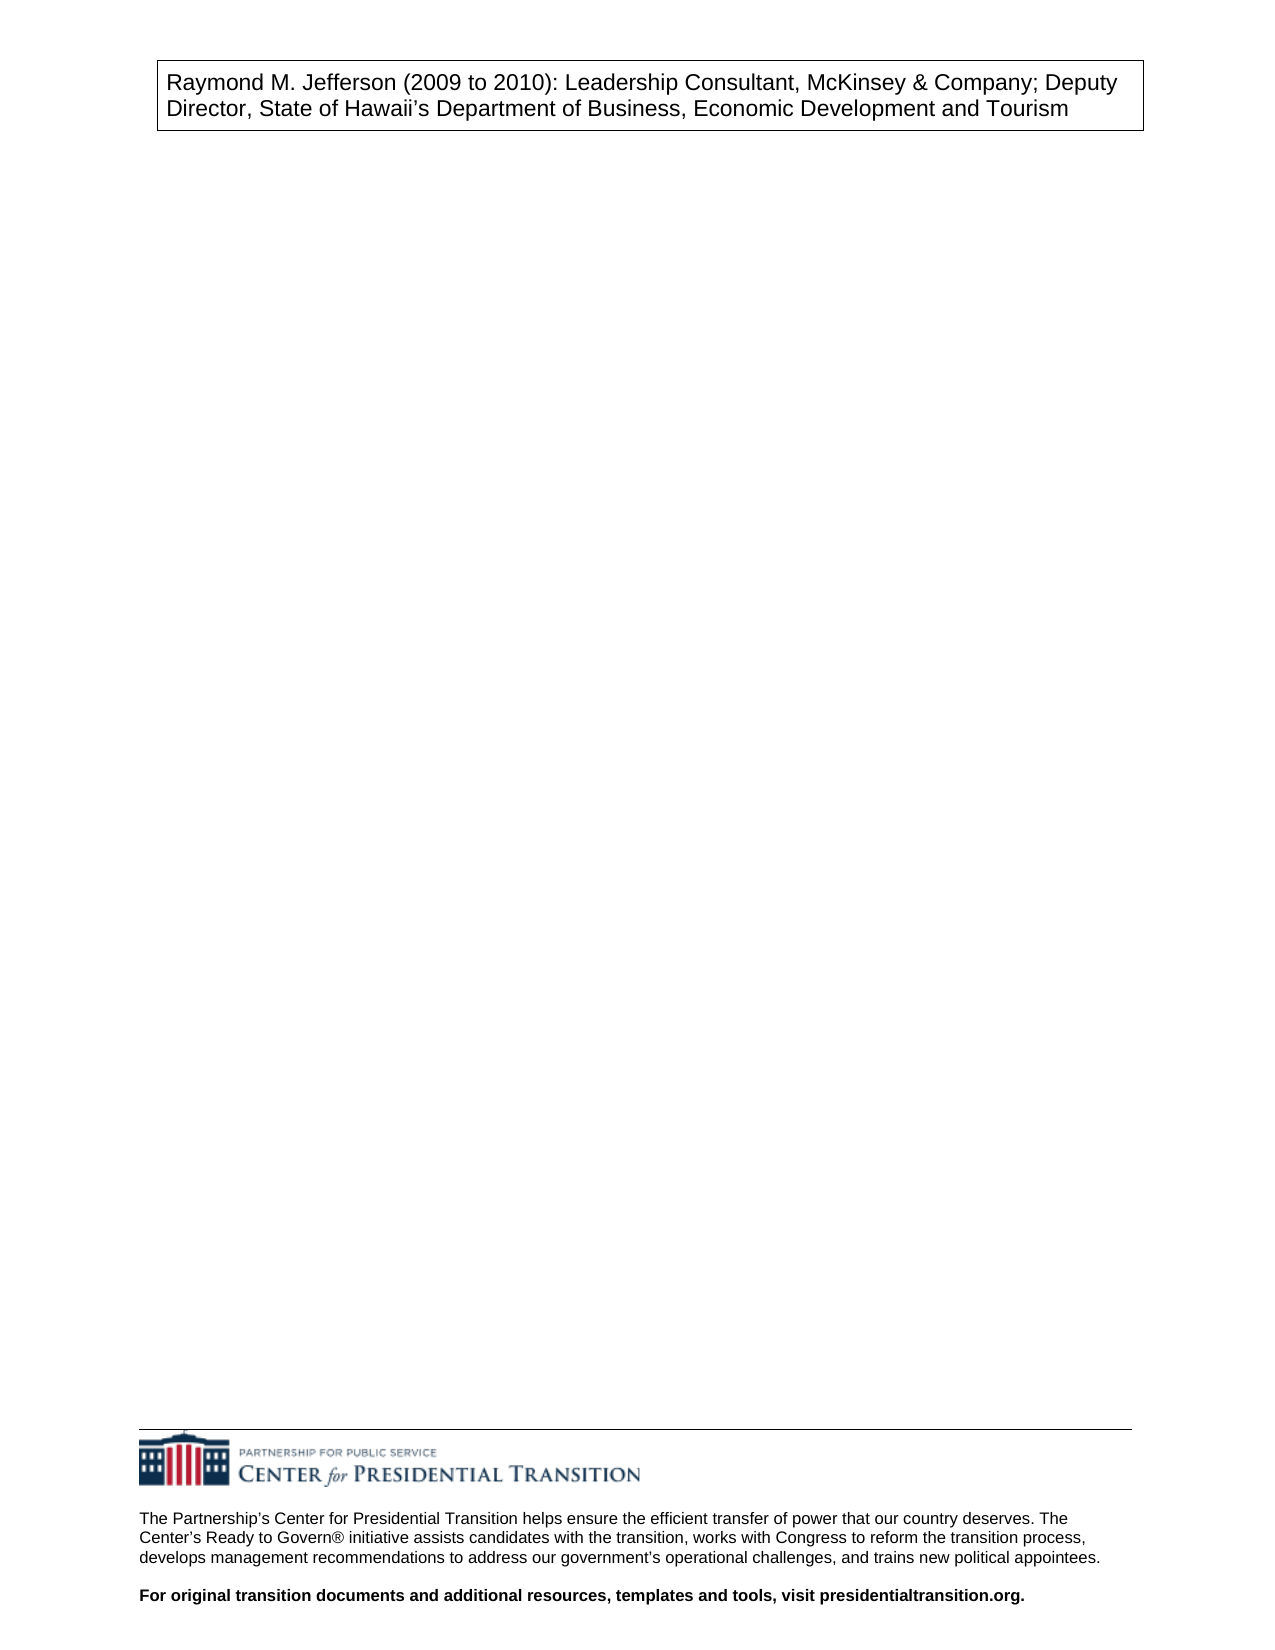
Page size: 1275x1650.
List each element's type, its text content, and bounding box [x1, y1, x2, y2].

picture [139, 1430, 640, 1487]
table_cell Raymond M. Jefferson (2009 to 2010): Leadership Consultant, McKinsey & Company; Deputy Director, State of Hawaii’s Department of Business, Economic Development and Tourism [158, 61, 1143, 130]
